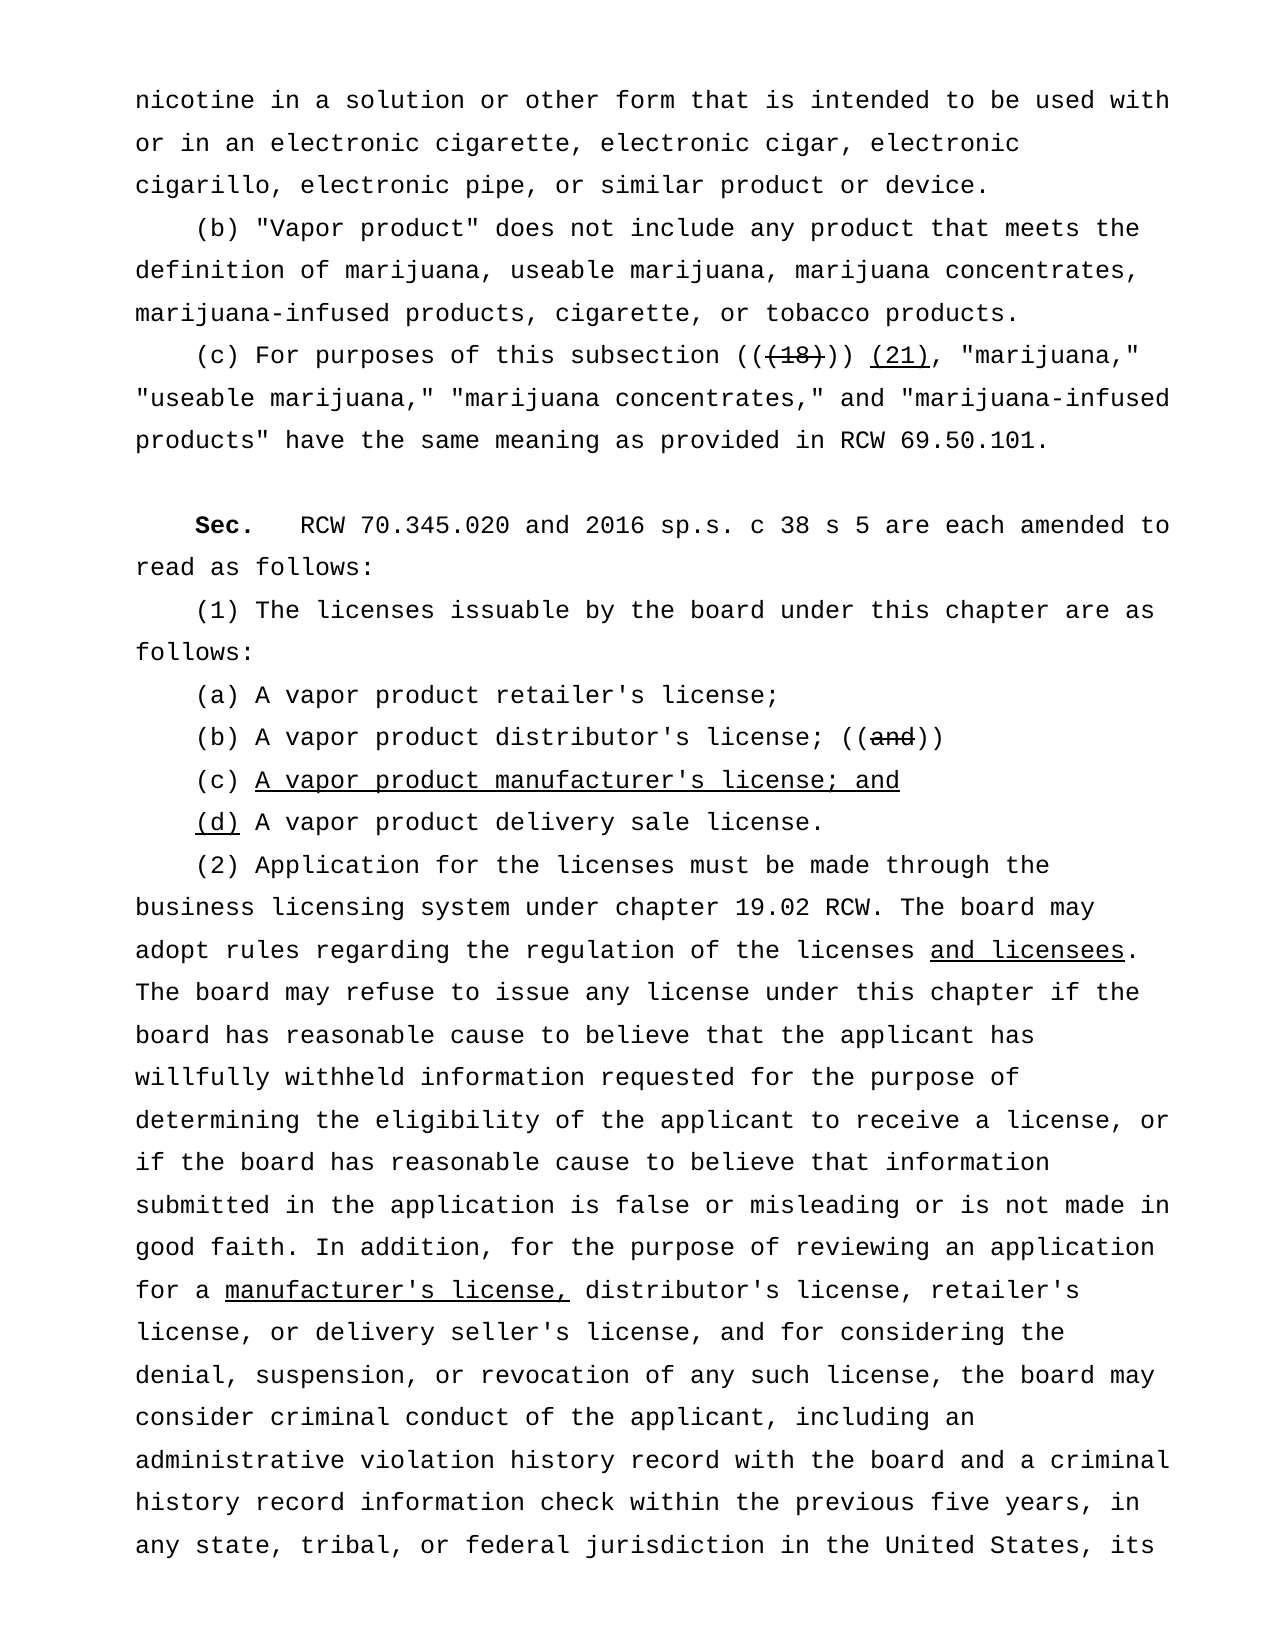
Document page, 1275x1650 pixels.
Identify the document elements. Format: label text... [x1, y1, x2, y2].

text (b) A vapor product distributor's license; ((and)) [135, 712, 1170, 754]
text (c) A vapor product manufacturer's license; and [135, 754, 1170, 797]
text (1) The licenses issuable by the board under this chapter are as follows: [135, 584, 1170, 669]
text (c) For purposes of this subsection (((18))) (21), "marijuana," "useable marijuana," "marijuana concentrates," and "marijuana-infused products" have the same meaning as provided in RCW 69.50.101. [135, 330, 1170, 457]
text (b) "Vapor product" does not include any product that meets the definition of marijuana, useable marijuana, marijuana concentrates, marijuana-infused products, cigarette, or tobacco products. [135, 202, 1170, 330]
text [135, 75, 1170, 202]
text (d) A vapor product delivery sale license. [135, 797, 1170, 839]
text (a) A vapor product retailer's license; [135, 669, 1170, 712]
text Sec. RCW 70.345.020 and 2016 sp.s. c 38 s 5 are each amended to read as follows: [135, 499, 1170, 584]
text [135, 839, 1170, 1562]
